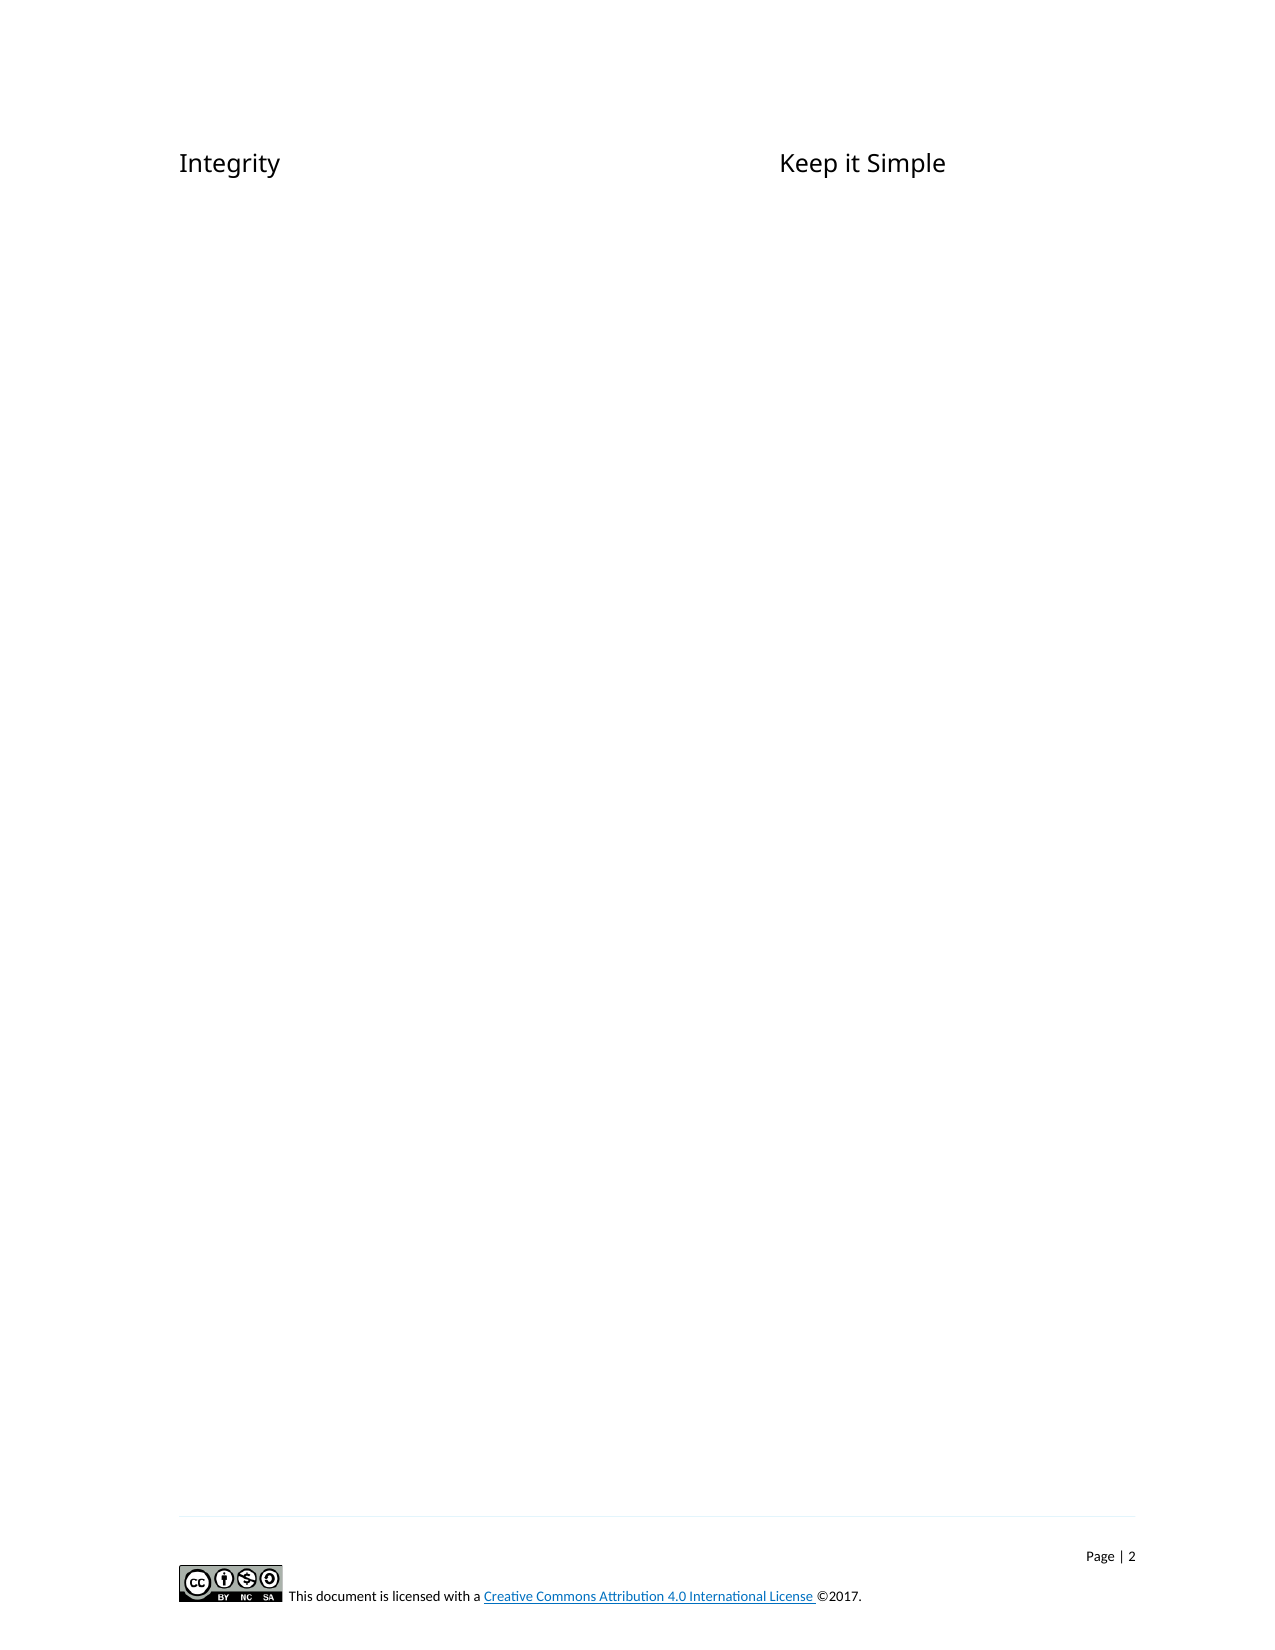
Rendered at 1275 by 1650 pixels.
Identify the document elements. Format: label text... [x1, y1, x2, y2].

picture [179, 1565, 283, 1602]
text Integrity Keep it Simple [179, 146, 1135, 180]
